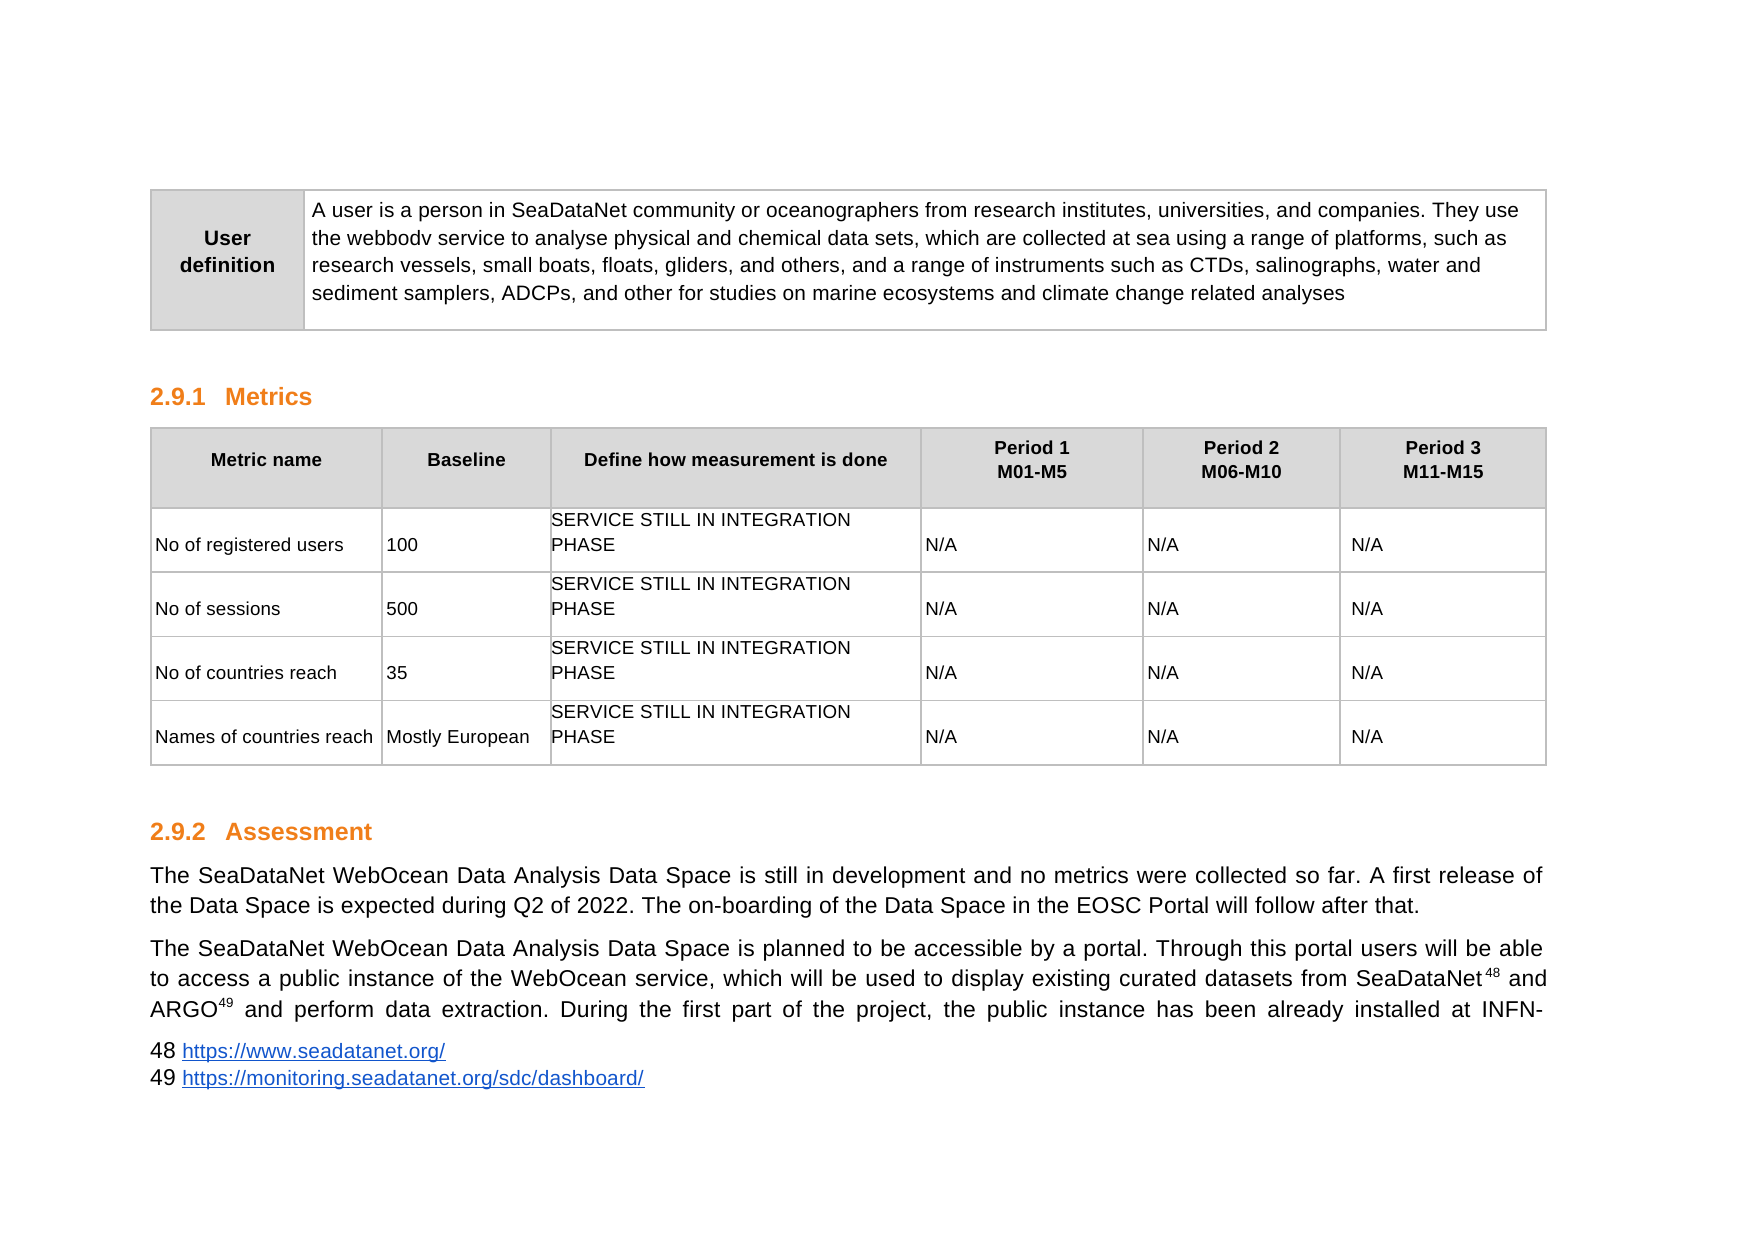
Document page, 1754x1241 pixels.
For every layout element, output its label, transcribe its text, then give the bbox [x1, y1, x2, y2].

table_cell N/A [922, 573, 1142, 636]
table_cell N/A [1144, 701, 1339, 764]
table_cell Mostly European [383, 701, 550, 764]
table_cell N/A [922, 509, 1142, 571]
table_cell No of registered users [152, 509, 381, 571]
table_cell SERVICE STILL IN INTEGRATION PHASE [552, 637, 920, 700]
table_cell N/A [1341, 573, 1545, 636]
table_cell SERVICE STILL IN INTEGRATION PHASE [552, 509, 920, 571]
table_header Define how measurement is done [552, 429, 920, 507]
subtitle Metrics [150, 382, 1547, 410]
table_cell N/A [922, 637, 1142, 700]
table_cell N/A [922, 701, 1142, 764]
table_cell N/A [1144, 637, 1339, 700]
subtitle Assessment [150, 817, 1547, 845]
table_cell N/A [1341, 701, 1545, 764]
table_header Period 2 M06-M10 [1144, 429, 1339, 507]
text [150, 935, 1547, 1022]
table_cell No of sessions [152, 573, 381, 636]
table_header Baseline [383, 429, 550, 507]
table_cell 100 [383, 509, 550, 571]
text The SeaDataNet WebOcean Data Analysis Data Space is still in development and no metrics were collected so far. A first release of the Data Space is expected during Q2 of 2022. The on-boarding of the Data Space in the EOSC Portal will follow after that. [150, 862, 1547, 919]
table_cell No of countries reach [152, 637, 381, 700]
table_header Period 3 M11-M15 [1341, 429, 1545, 507]
table_cell SERVICE STILL IN INTEGRATION PHASE [552, 573, 920, 636]
table_header Period 1 M01-M5 [922, 429, 1142, 507]
table_header Metric name [152, 429, 381, 507]
table_cell N/A [1341, 509, 1545, 571]
table_cell 500 [383, 573, 550, 636]
table_cell SERVICE STILL IN INTEGRATION PHASE [552, 701, 920, 764]
table_cell User definition [152, 191, 303, 329]
table_cell N/A [1144, 573, 1339, 636]
table_cell 35 [383, 637, 550, 700]
table_cell N/A [1341, 637, 1545, 700]
table_cell Names of countries reach [152, 701, 381, 764]
table_cell A user is a person in SeaDataNet community or oceanographers from research institutes, universities, and companies. They use the webbodv service to analyse physical and chemical data sets, which are collected at sea using a range of platforms, such as research vessels, small boats, floats, gliders, and others, and a range of instruments such as CTDs, salinographs, water and sediment samplers, ADCPs, and other for studies on marine ecosystems and climate change related analyses [305, 191, 1545, 329]
table_cell N/A [1144, 509, 1339, 571]
